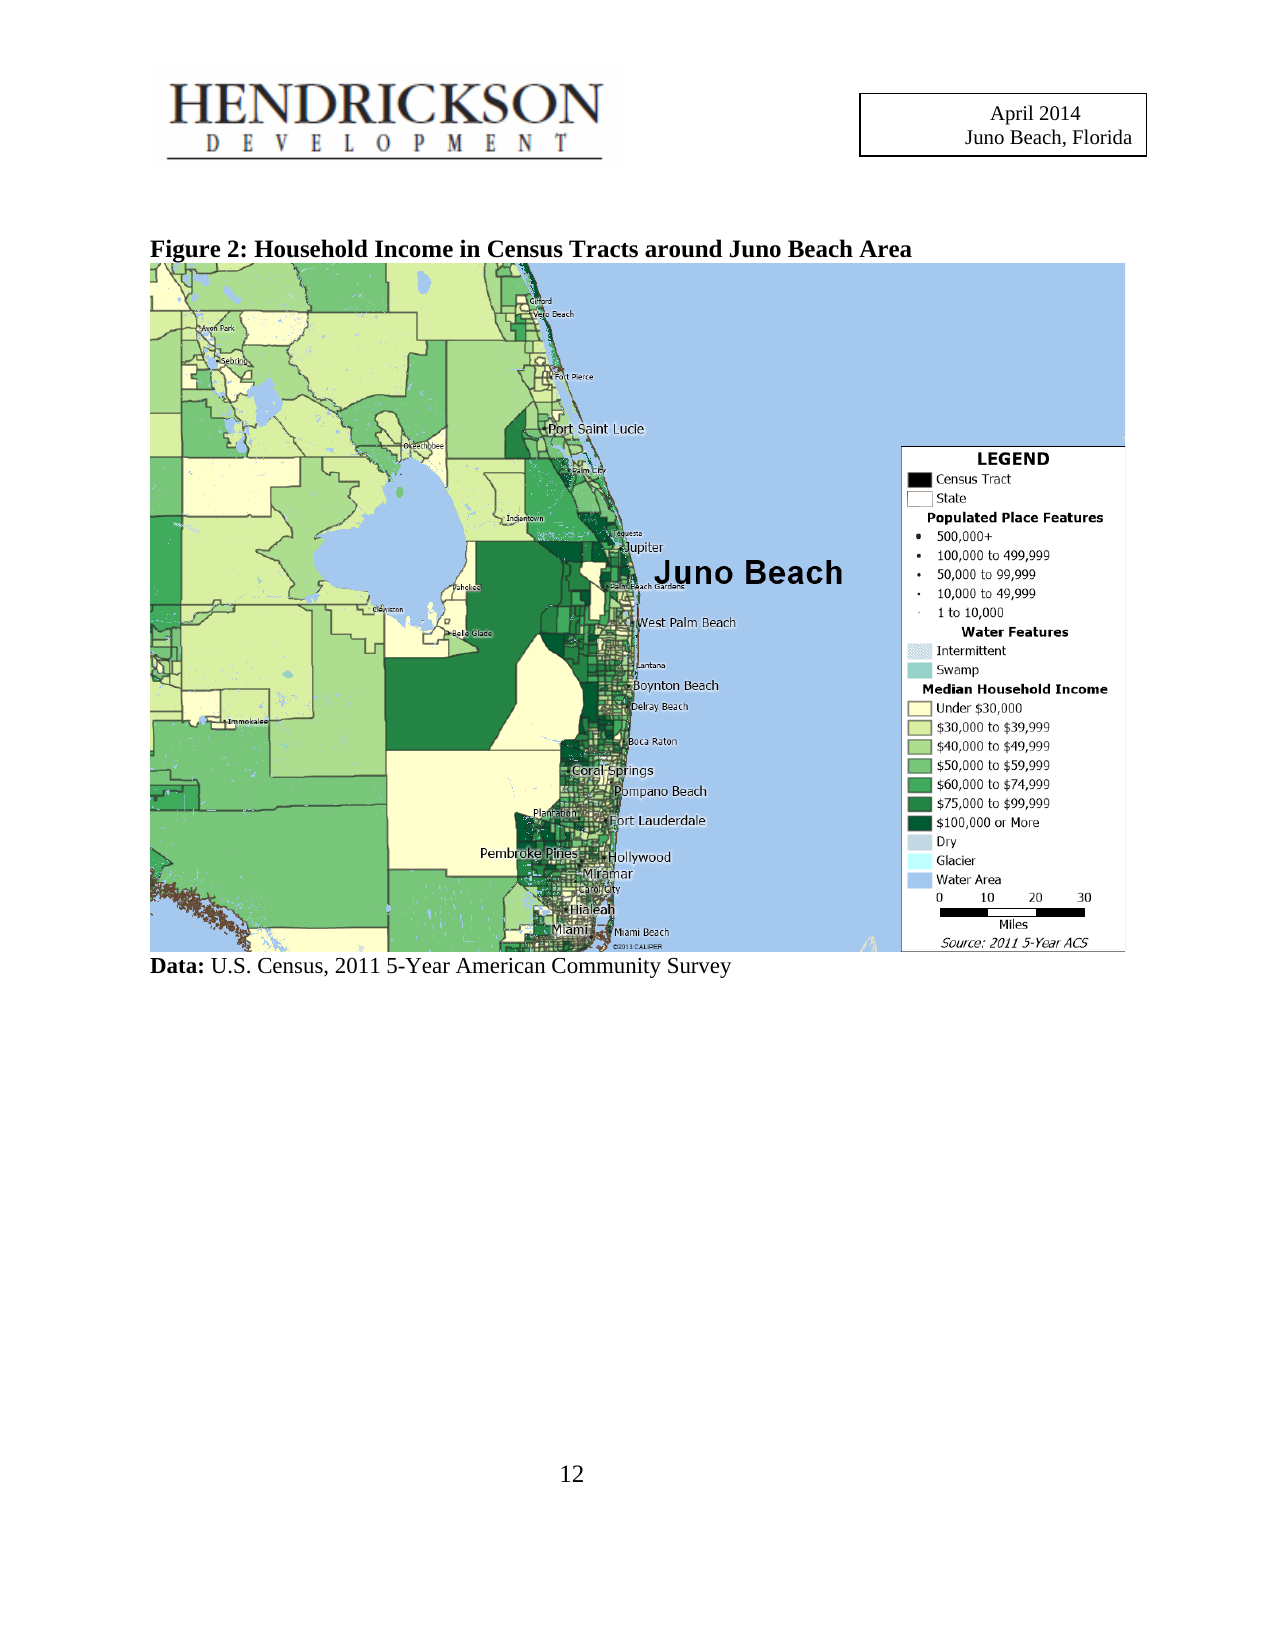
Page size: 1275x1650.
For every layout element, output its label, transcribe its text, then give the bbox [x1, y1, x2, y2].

text Figure 2: Household Income in Census Tracts around Juno Beach Area [150, 234, 1125, 263]
text Data: U.S. Census, 2011 5-Year American Community Survey [150, 952, 1125, 978]
picture [150, 263, 1125, 952]
